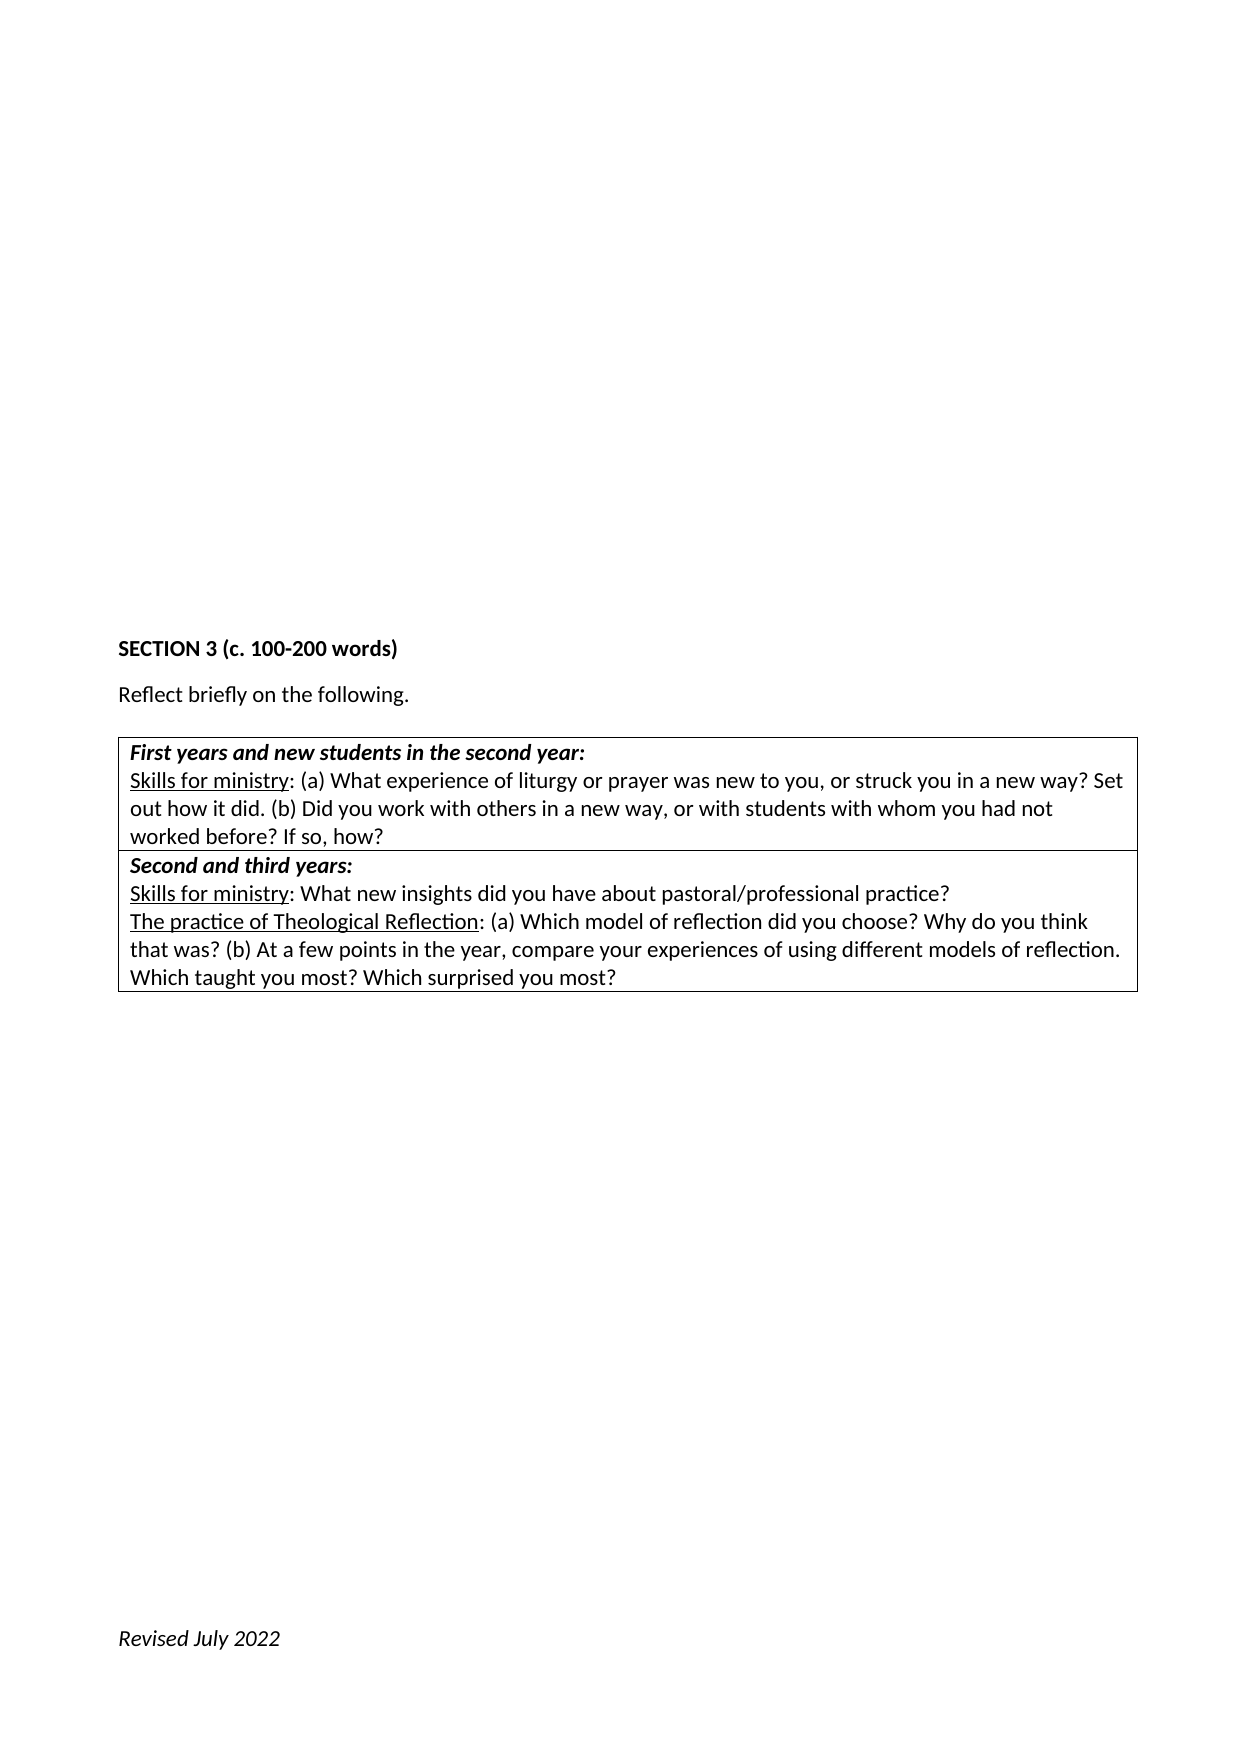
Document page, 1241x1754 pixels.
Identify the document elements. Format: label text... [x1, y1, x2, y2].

text SECTION 3 (c. 100-200 words) [118, 634, 1122, 662]
text Reflect briefly on the following. [118, 681, 1122, 709]
table_header First years and new students in the second year: Skills for ministry: (a) What experience of liturgy or prayer was new to you, or struck you in a new way? Set out how it did. (b) Did you work with others in a new way, or with students with whom you had not worked before? If so, how? [119, 738, 1137, 850]
table_cell Second and third years: Skills for ministry: What new insights did you have about pastoral/professional practice? The practice of Theological Reflection: (a) Which model of reflection did you choose? Why do you think that was? (b) At a few points in the year, compare your experiences of using different models of reflection. Which taught you most? Which surprised you most? [119, 851, 1137, 991]
